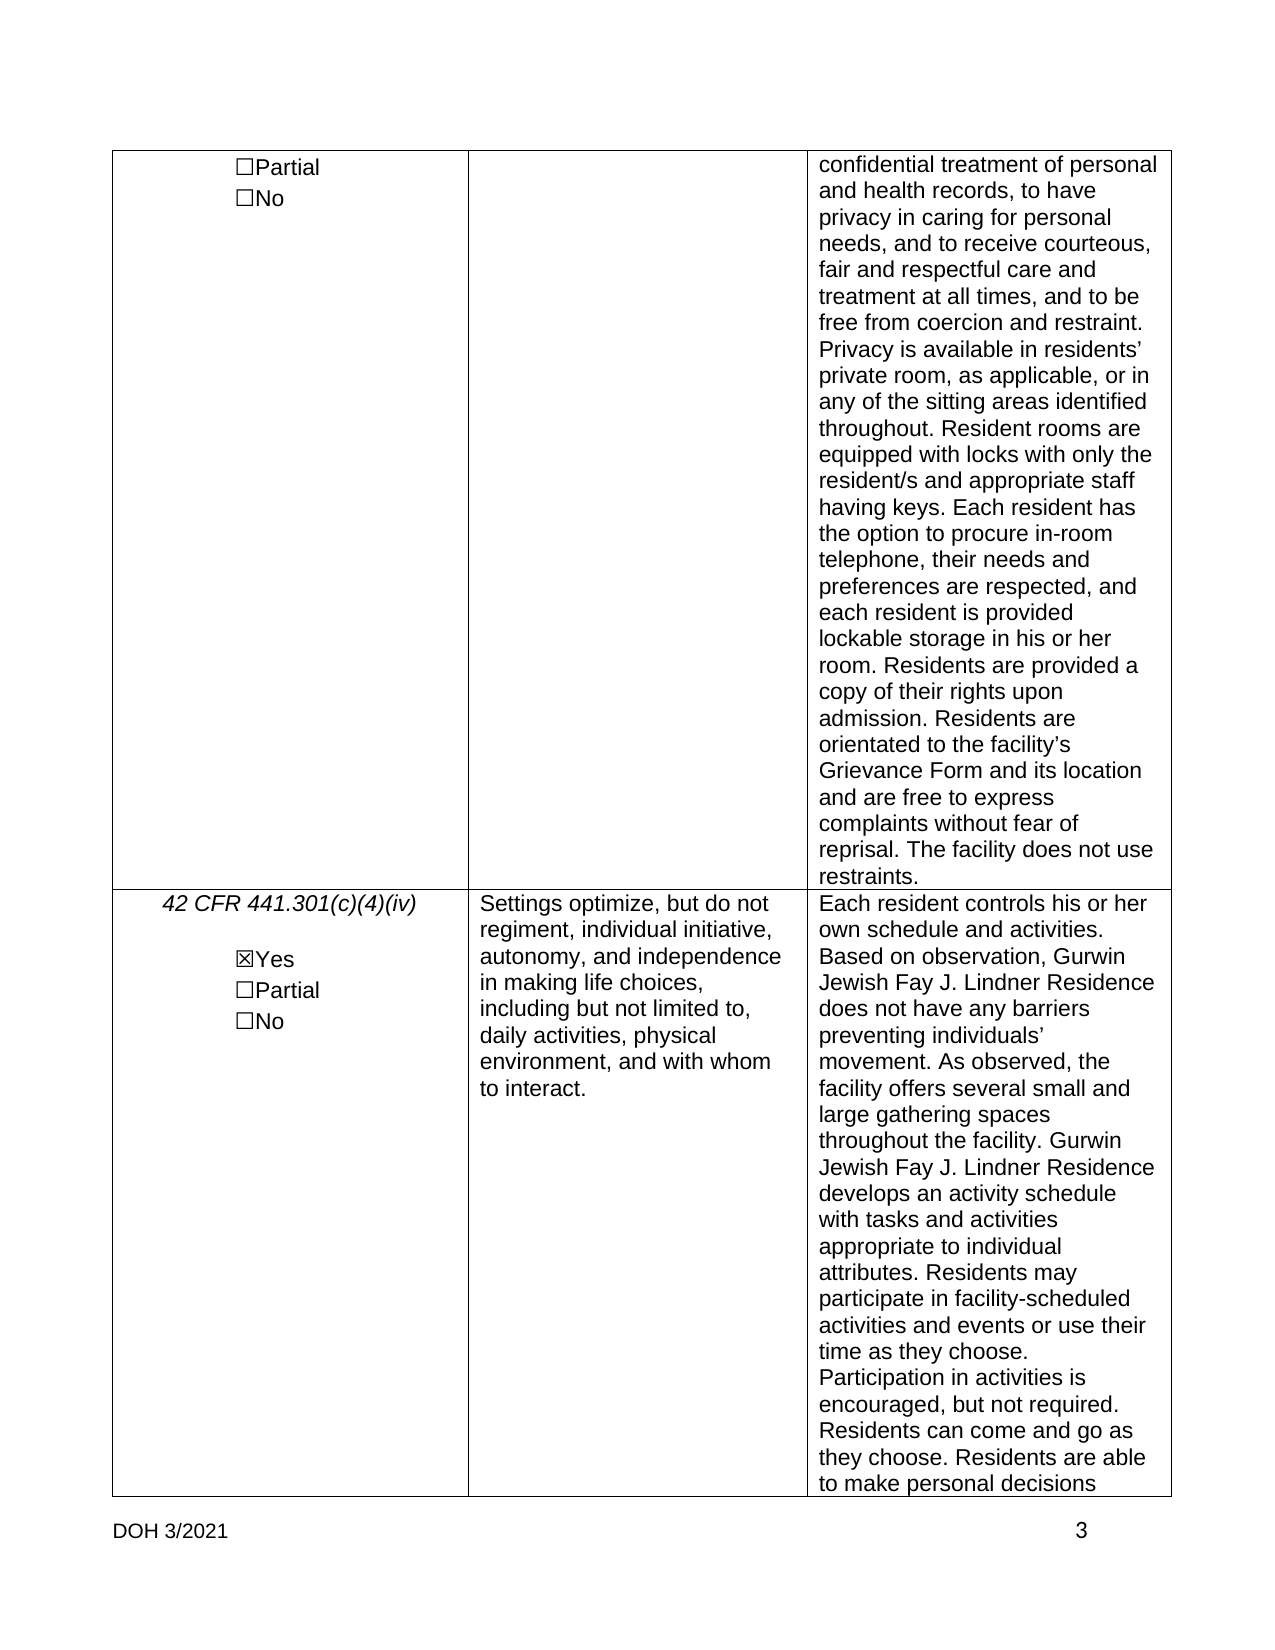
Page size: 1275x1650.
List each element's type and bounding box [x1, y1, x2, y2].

table_cell [113, 151, 468, 889]
table_cell [469, 890, 807, 1496]
table_cell [113, 890, 468, 1496]
table_cell [808, 890, 1171, 1496]
table_cell [808, 151, 1171, 889]
table_cell [469, 151, 807, 889]
